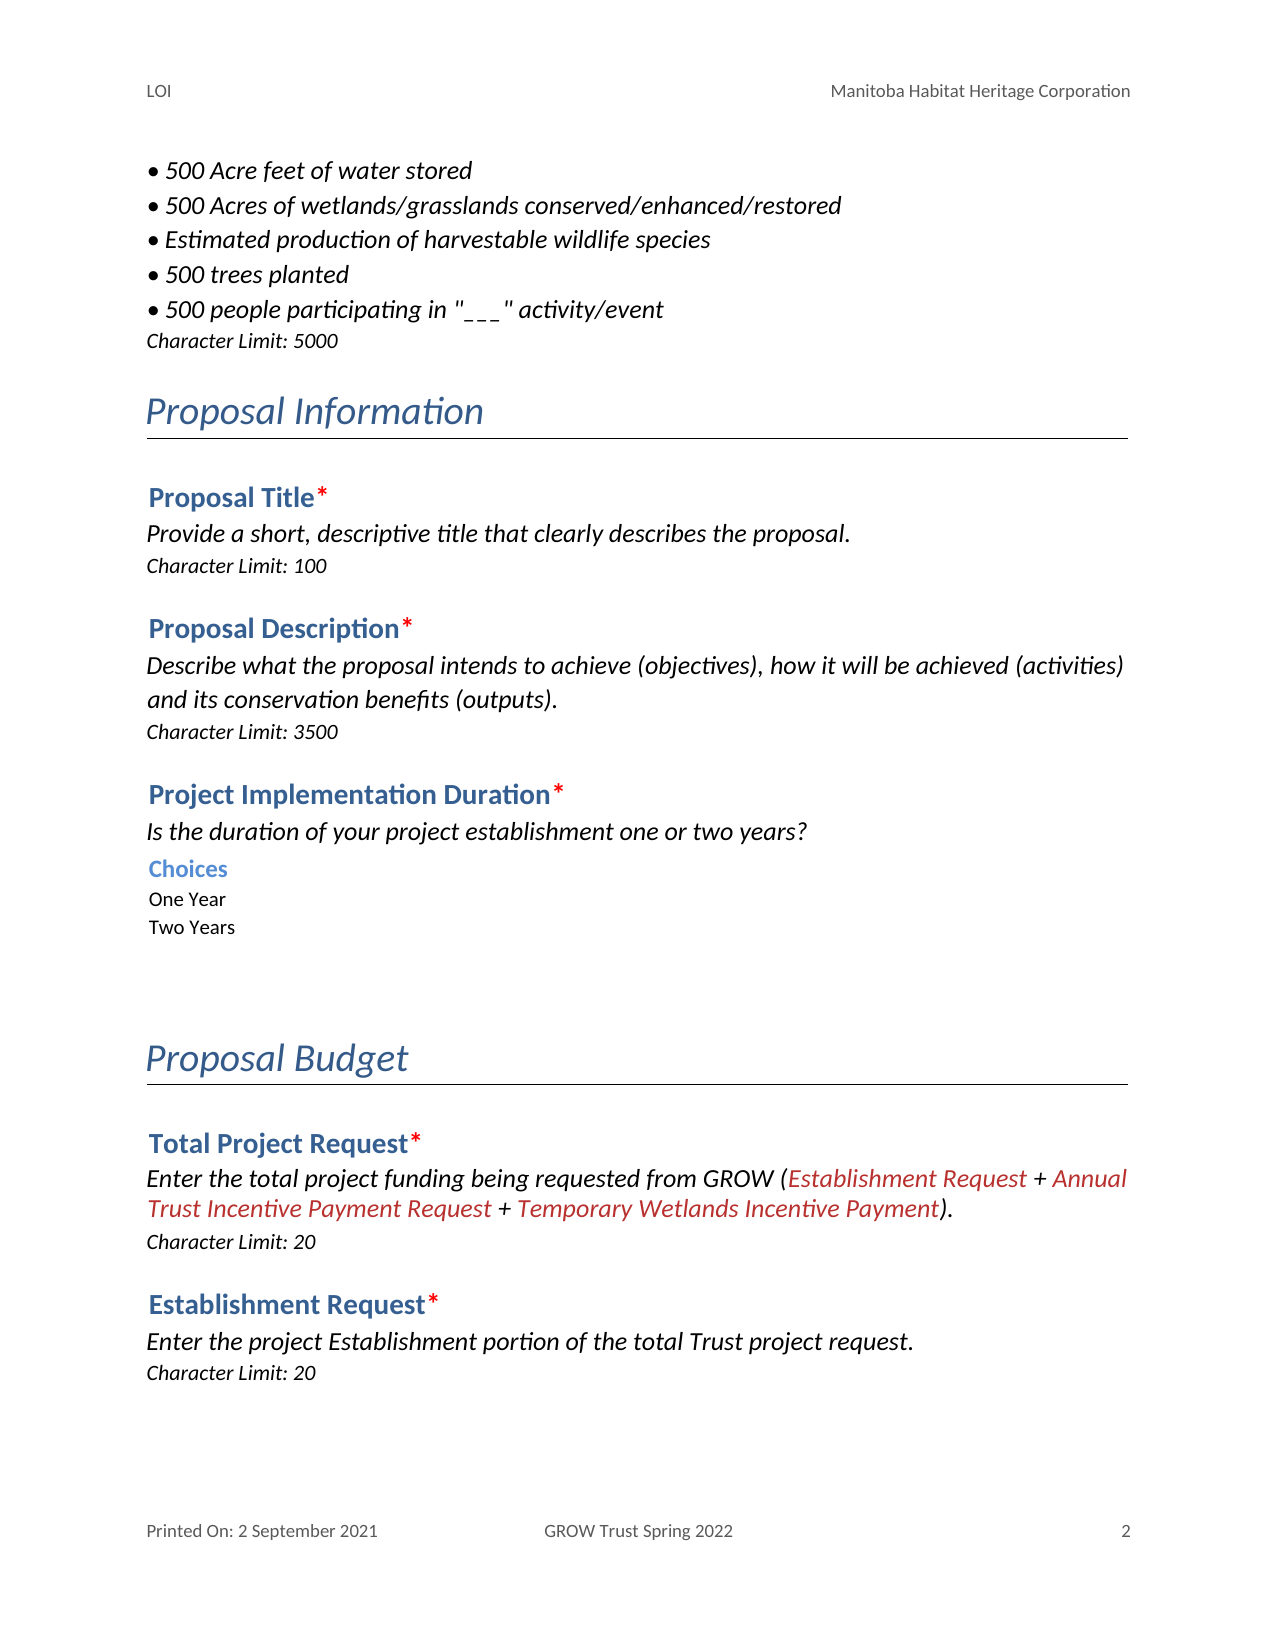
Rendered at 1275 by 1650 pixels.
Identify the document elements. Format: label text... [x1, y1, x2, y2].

text Character Limit: 20 [146, 1228, 1131, 1255]
subtitle Proposal Description* [148, 611, 1131, 646]
text Provide a short, descriptive title that clearly describes the proposal. [146, 517, 1131, 549]
list 500 Acres of wetlands/grasslands conserved/enhanced/restored [146, 189, 1131, 221]
text Character Limit: 3500 [146, 718, 1131, 744]
subtitle Total Project Request* [148, 1126, 1131, 1161]
subtitle Establishment Request* [148, 1286, 1131, 1322]
text Describe what the proposal intends to achieve (objectives), how it will be achieved (activities) and its conservation benefits (outputs). [146, 649, 1131, 715]
subtitle Proposal Title* [148, 479, 1131, 514]
subtitle Choices [148, 853, 1131, 883]
subtitle Proposal Budget [145, 1033, 1131, 1081]
text Two Years [148, 914, 711, 939]
text Character Limit: 20 [146, 1359, 1131, 1386]
text Enter the project Establishment portion of the total Trust project request. [146, 1325, 1131, 1357]
list 500 people participating in "___" activity/event [146, 293, 1131, 325]
subtitle Project Implementation Duration* [148, 776, 1131, 812]
list 500 Acre feet of water stored [146, 154, 1131, 186]
text Character Limit: 100 [146, 552, 1131, 579]
subtitle Proposal Information [145, 386, 1131, 434]
text Is the duration of your project establishment one or two years? [146, 815, 1131, 847]
list Estimated production of harvestable wildlife species [146, 223, 1131, 255]
text Enter the total project funding being requested from GROW (Establishment Request + Annual Trust Incentive Payment Request + Temporary Wetlands Incentive Payment). [146, 1164, 1129, 1224]
text Character Limit: 5000 [146, 328, 1131, 354]
text One Year [148, 886, 711, 911]
list 500 trees planted [146, 258, 1131, 290]
